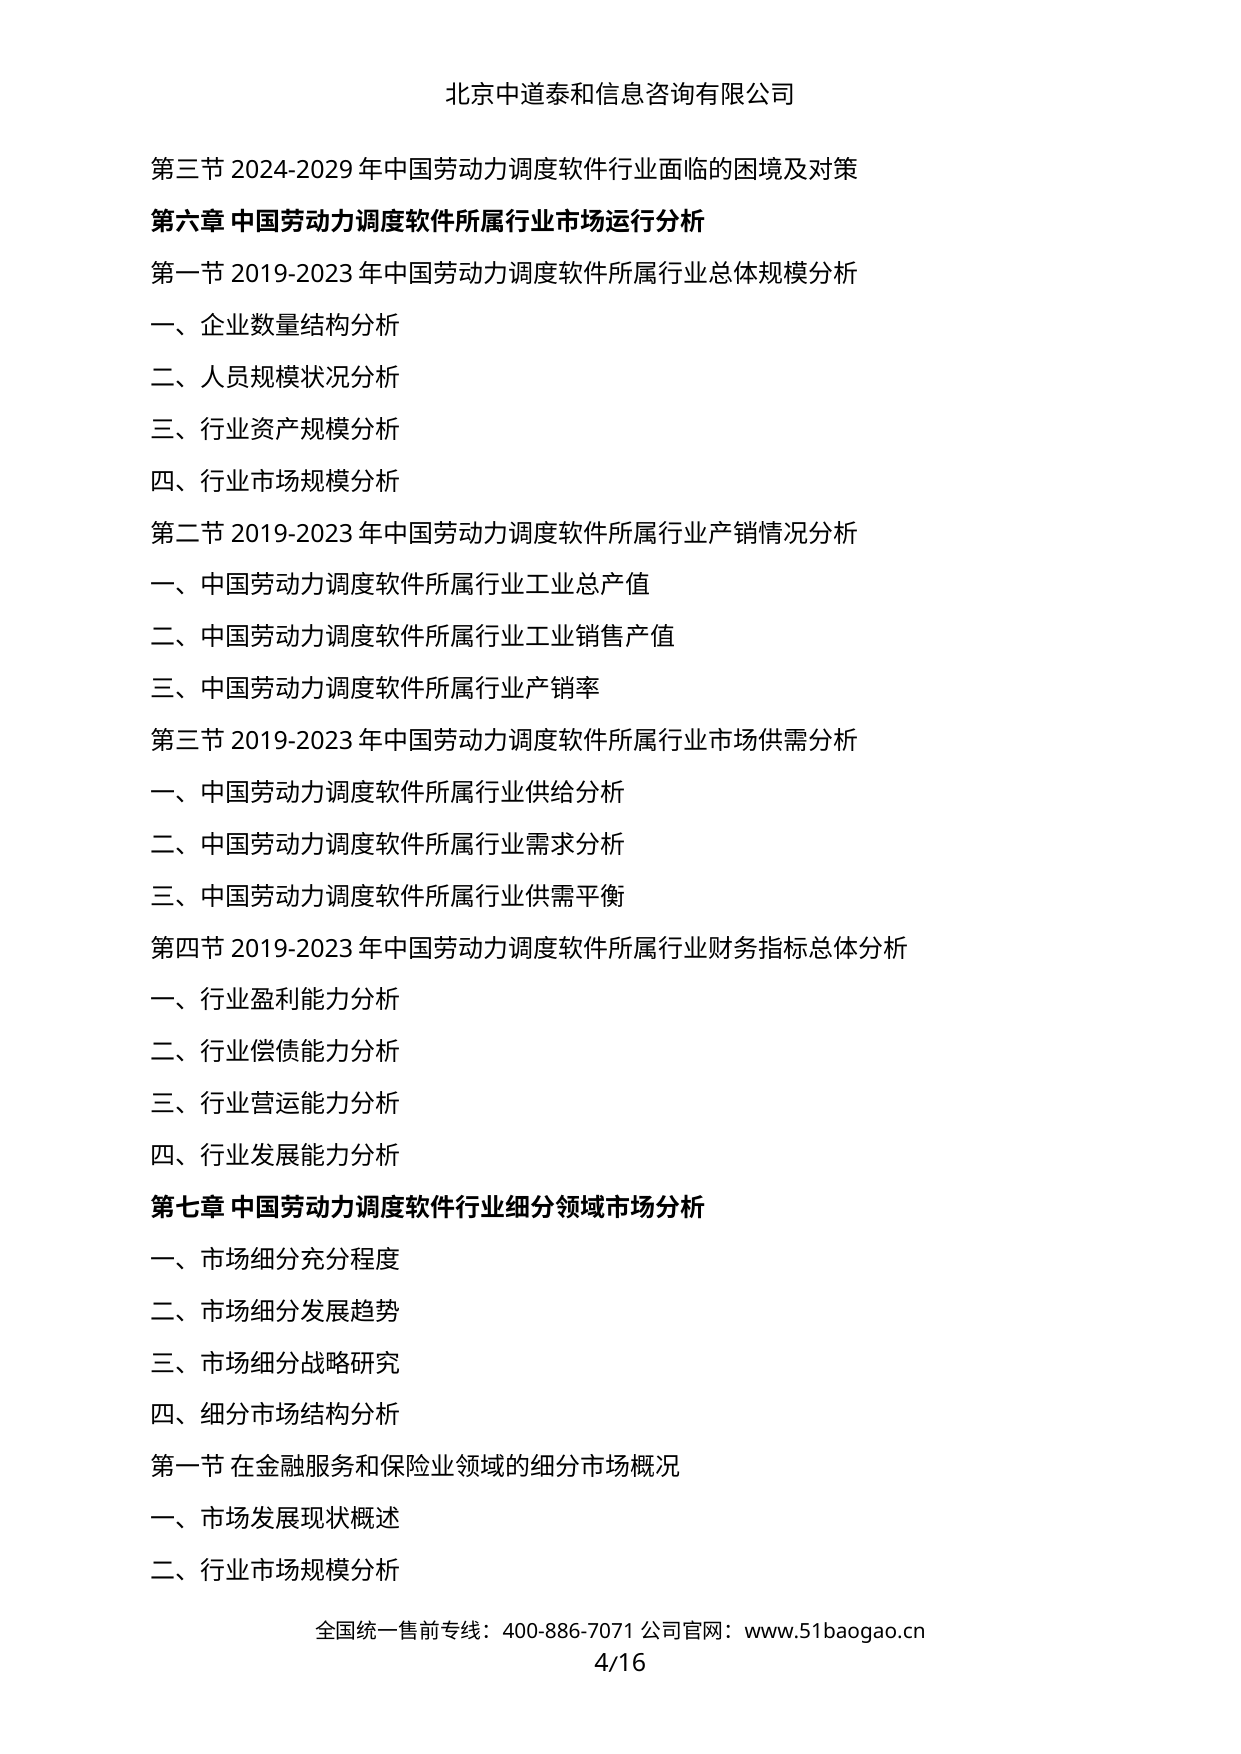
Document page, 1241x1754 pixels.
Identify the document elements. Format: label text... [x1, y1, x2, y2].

text 三、中国劳动力调度软件所属行业供需平衡 [150, 876, 1090, 912]
text 二、中国劳动力调度软件所属行业工业销售产值 [150, 617, 1090, 653]
text 一、企业数量结构分析 [150, 306, 1090, 342]
text 第七章 中国劳动力调度软件行业细分领域市场分析 [150, 1187, 1090, 1224]
text 二、行业偿债能力分析 [150, 1032, 1090, 1068]
text 第三节 2024-2029年中国劳动力调度软件行业面临的困境及对策 [150, 150, 1090, 186]
text 四、行业市场规模分析 [150, 461, 1090, 497]
text 一、市场发展现状概述 [150, 1499, 1090, 1535]
text 三、行业资产规模分析 [150, 409, 1090, 446]
text 四、行业发展能力分析 [150, 1136, 1090, 1172]
text 第六章 中国劳动力调度软件所属行业市场运行分析 [150, 202, 1090, 238]
text 四、细分市场结构分析 [150, 1395, 1090, 1431]
text 一、行业盈利能力分析 [150, 980, 1090, 1016]
text 第三节 2019-2023年中国劳动力调度软件所属行业市场供需分析 [150, 721, 1090, 757]
text 一、中国劳动力调度软件所属行业工业总产值 [150, 565, 1090, 601]
text 二、市场细分发展趋势 [150, 1291, 1090, 1327]
text 三、中国劳动力调度软件所属行业产销率 [150, 669, 1090, 705]
text 第二节 2019-2023年中国劳动力调度软件所属行业产销情况分析 [150, 513, 1090, 549]
text 三、市场细分战略研究 [150, 1343, 1090, 1379]
text 一、市场细分充分程度 [150, 1239, 1090, 1276]
text 三、行业营运能力分析 [150, 1084, 1090, 1120]
text 第一节 在金融服务和保险业领域的细分市场概况 [150, 1447, 1090, 1483]
text 第四节 2019-2023年中国劳动力调度软件所属行业财务指标总体分析 [150, 928, 1090, 964]
text 一、中国劳动力调度软件所属行业供给分析 [150, 772, 1090, 809]
text 二、人员规模状况分析 [150, 357, 1090, 394]
text 第一节 2019-2023年中国劳动力调度软件所属行业总体规模分析 [150, 254, 1090, 290]
text 二、行业市场规模分析 [150, 1551, 1090, 1587]
text 二、中国劳动力调度软件所属行业需求分析 [150, 824, 1090, 861]
